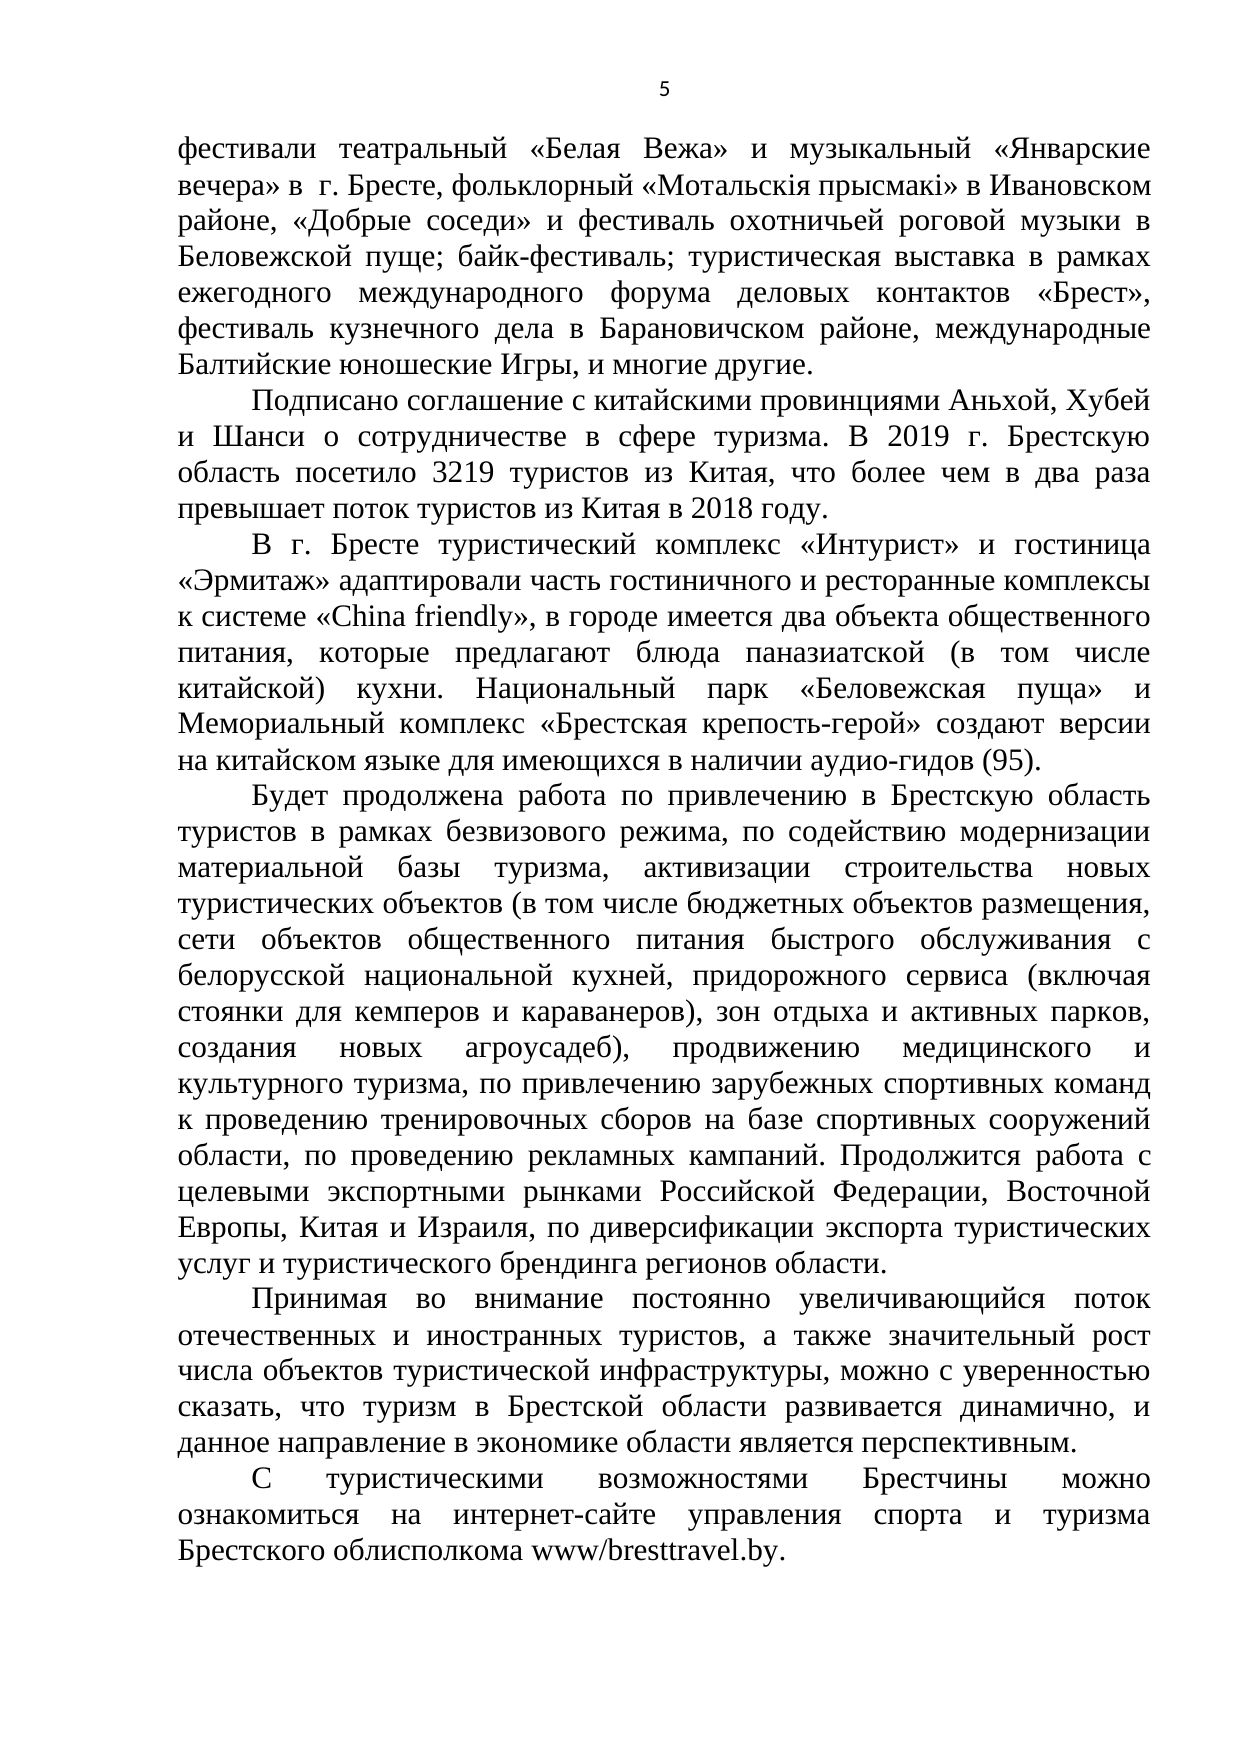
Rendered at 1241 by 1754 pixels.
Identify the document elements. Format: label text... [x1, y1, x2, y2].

text Подписано соглашение с китайскими провинциями Аньхой, Хубей и Шанси о сотрудничестве в сфере туризма. В 2019 г. Брестскую область посетило 3219 туристов из Китая, что более чем в два раза превышает поток туристов из Китая в 2018 году. [177, 381, 1152, 525]
text В г. Бресте туристический комплекс «Интурист» и гостиница «Эрмитаж» адаптировали часть гостиничного и ресторанные комплексы к системе «China friendly», в городе имеется два объекта общественного питания, которые предлагают блюда паназиатской (в том числе китайской) кухни. Национальный парк «Беловежская пуща» и Мемориальный комплекс «Брестская крепость-герой» создают версии на китайском языке для имеющихся в наличии аудио-гидов (95). [177, 525, 1152, 777]
text Принимая во внимание постоянно увеличивающийся поток отечественных и иностранных туристов, а также значительный рост числа объектов туристической инфраструктуры, можно с уверенностью сказать, что туризм в Брестской области развивается динамично, и данное направление в экономике области является перспективным. [177, 1280, 1152, 1459]
text С туристическими возможностями Брестчины можно ознакомиться на интернет-сайте управления спорта и туризма Брестского облисполкома www/bresttravel.by. [177, 1459, 1152, 1567]
text Будет продолжена работа по привлечению в Брестскую область туристов в рамках безвизового режима, по содействию модернизации материальной базы туризма, активизации строительства новых туристических объектов (в том числе бюджетных объектов размещения, сети объектов общественного питания быстрого обслуживания с белорусской национальной кухней, придорожного сервиса (включая стоянки для кемперов и караванеров), зон отдыха и активных парков, создания новых агроусадеб), продвижению медицинского и культурного туризма, по привлечению зарубежных спортивных команд к проведению тренировочных сборов на базе спортивных сооружений области, по проведению рекламных кампаний. Продолжится работа с целевыми экспортными рынками Российской Федерации, Восточной Европы, Китая и Израиля, по диверсификации экспорта туристических услуг и туристического брендинга регионов области. [177, 777, 1152, 1280]
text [177, 130, 1152, 381]
